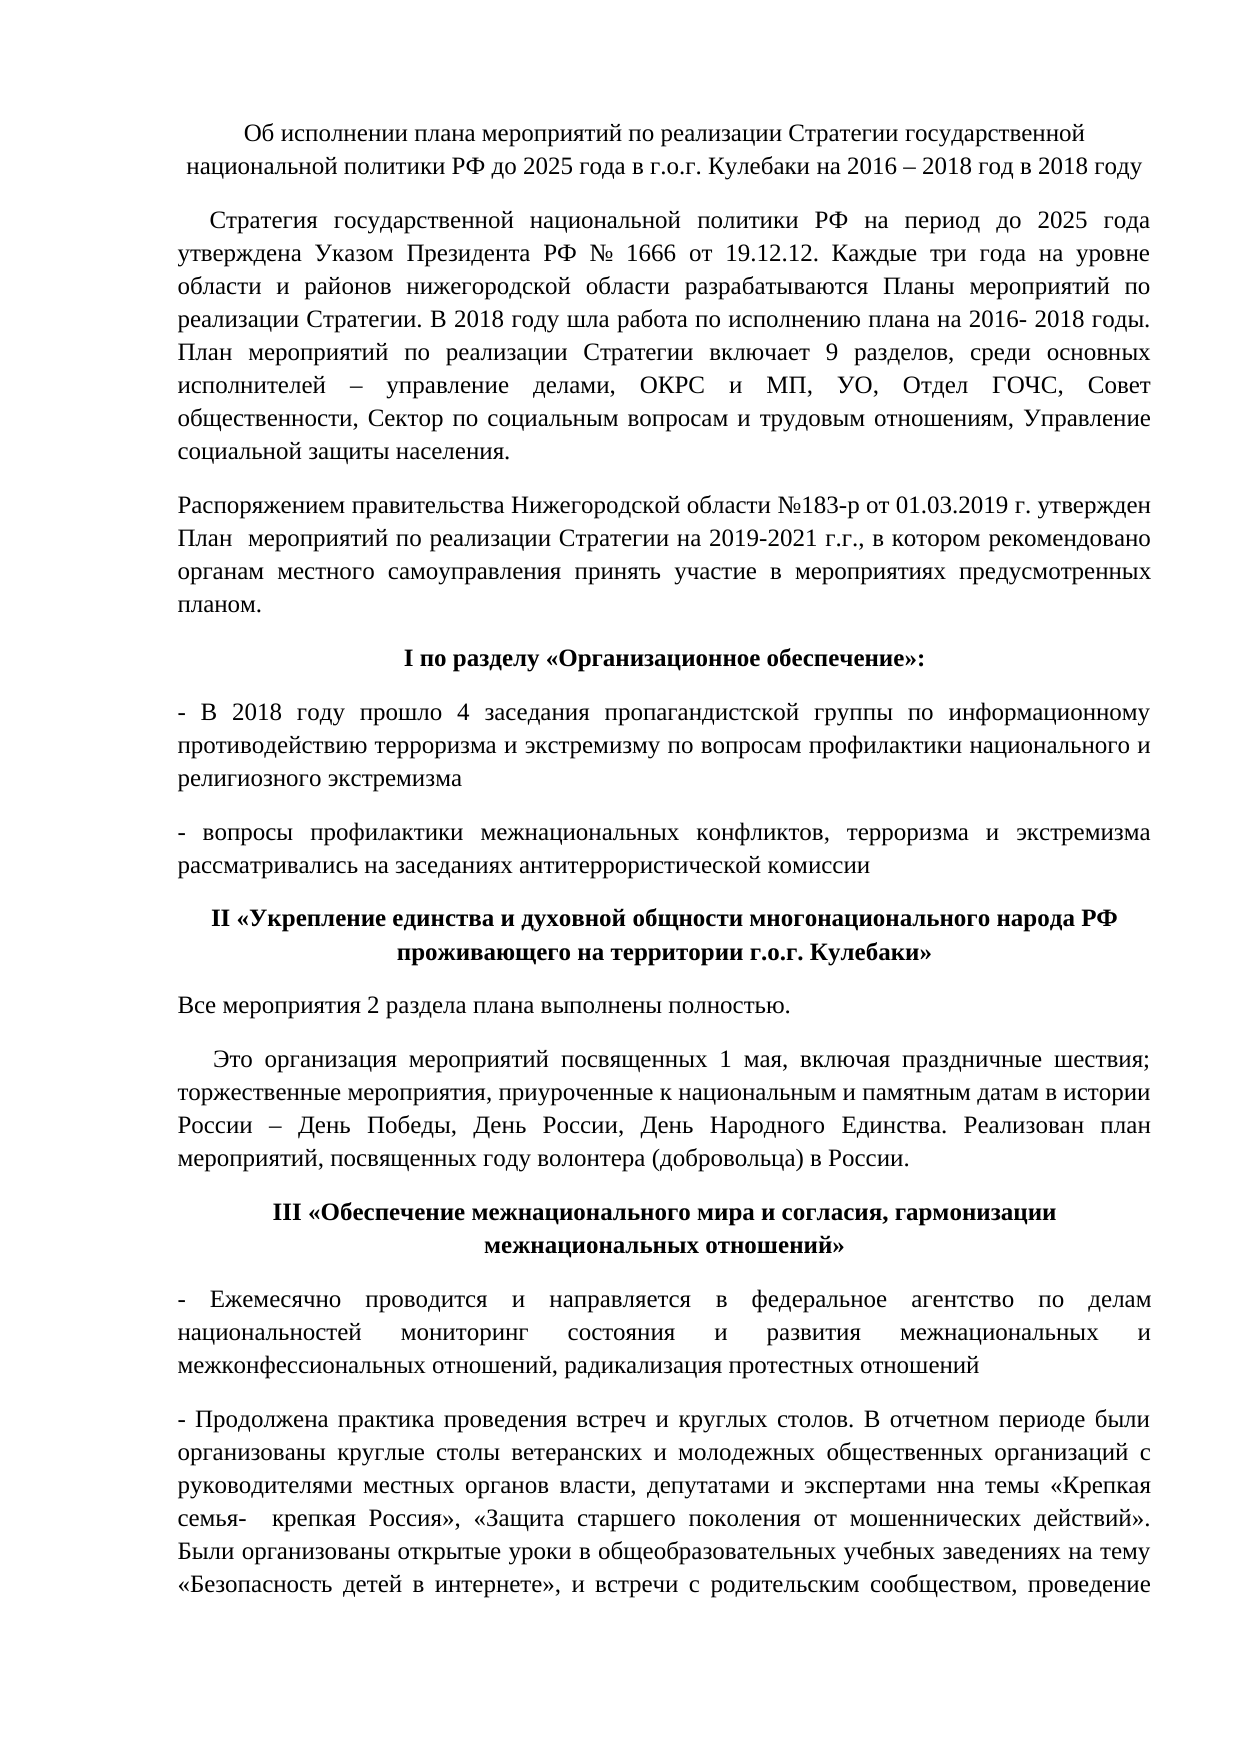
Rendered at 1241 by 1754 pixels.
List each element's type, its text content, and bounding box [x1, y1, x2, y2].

text Все мероприятия 2 раздела плана выполнены полностью. [177, 990, 1152, 1019]
text II «Укрепление единства и духовной общности многонационального народа РФ проживающего на территории г.о.г. Кулебаки» [177, 903, 1152, 965]
text - Ежемесячно проводится и направляется в федеральное агентство по делам национальностей мониторинг состояния и развития межнациональных и межконфессиональных отношений, радикализация протестных отношений [177, 1284, 1152, 1379]
text Распоряжением правительства Нижегородской области №183-р от 01.03.2019 г. утвержден План мероприятий по реализации Стратегии на 2019-2021 г.г., в котором рекомендовано органам местного самоуправления принять участие в мероприятиях предусмотренных планом. [177, 490, 1152, 618]
text Стратегия государственной национальной политики РФ на период до 2025 года утверждена Указом Президента РФ № 1666 от 19.12.12. Каждые три года на уровне области и районов нижегородской области разрабатываются Планы мероприятий по реализации Стратегии. В 2018 году шла работа по исполнению плана на 2016- 2018 годы. План мероприятий по реализации Стратегии включает 9 разделов, среди основных исполнителей – управление делами, ОКРС и МП, УО, Отдел ГОЧС, Совет общественности, Сектор по социальным вопросам и трудовым отношениям, Управление социальной защиты населения. [177, 205, 1152, 465]
text III «Обеспечение межнационального мира и согласия, гармонизации межнациональных отношений» [177, 1197, 1152, 1259]
text - В 2018 году прошло 4 заседания пропагандистской группы по информационному противодействию терроризма и экстремизму по вопросам профилактики национального и религиозного экстремизма [177, 697, 1152, 792]
text I по разделу «Организационное обеспечение»: [177, 643, 1152, 672]
text - вопросы профилактики межнациональных конфликтов, терроризма и экстремизма рассматривались на заседаниях антитеррористической комиссии [177, 817, 1152, 878]
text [177, 1404, 1152, 1598]
text Об исполнении плана мероприятий по реализации Стратегии государственной национальной политики РФ до 2025 года в г.о.г. Кулебаки на 2016 – 2018 год в 2018 году [177, 118, 1152, 180]
text Это организация мероприятий посвященных 1 мая, включая праздничные шествия; торжественные мероприятия, приуроченные к национальным и памятным датам в истории России – День Победы, День России, День Народного Единства. Реализован план мероприятий, посвященных году волонтера (добровольца) в России. [177, 1044, 1152, 1172]
